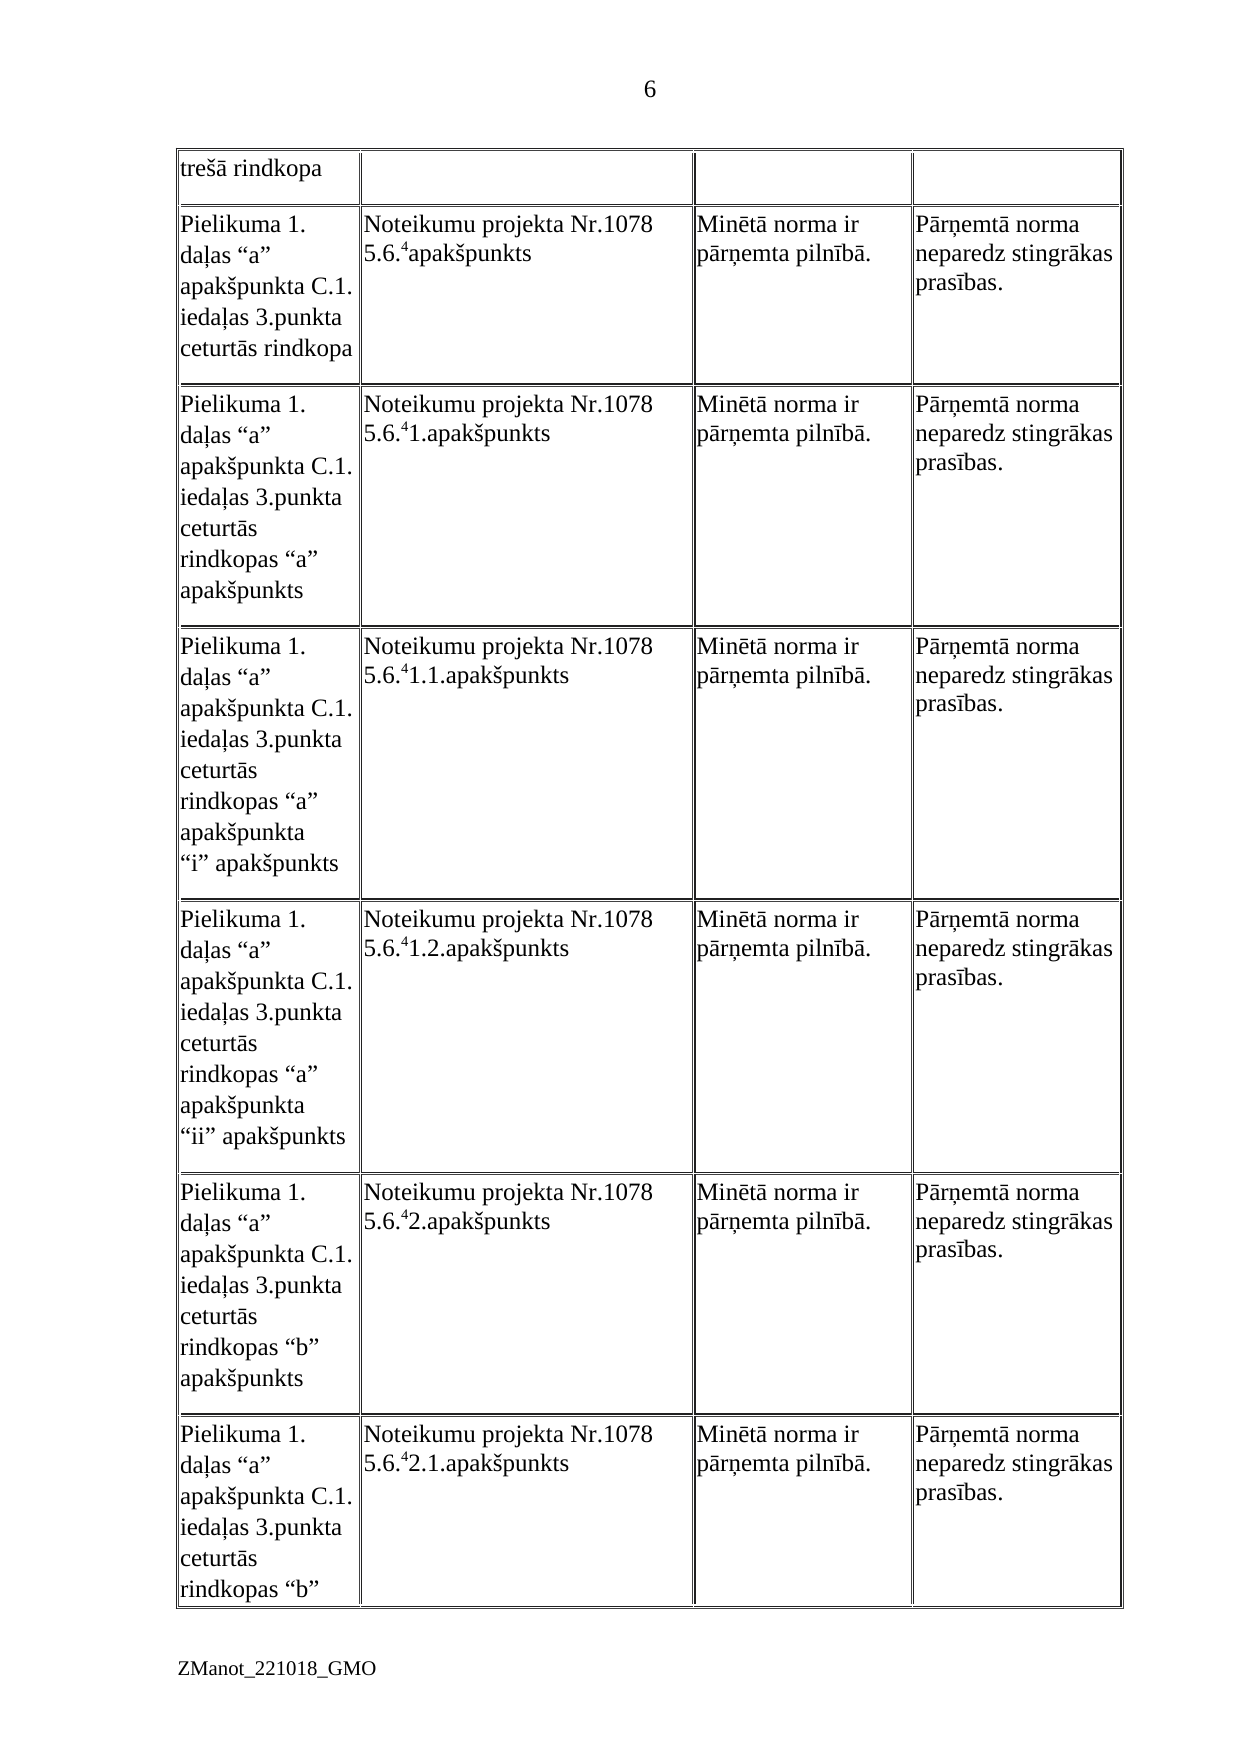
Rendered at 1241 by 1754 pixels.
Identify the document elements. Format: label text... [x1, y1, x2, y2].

table_cell Pārņemtā norma neparedz stingrākas prasības. [914, 898, 1121, 1171]
table_cell Minētā norma ir pārņemta pilnībā. [696, 629, 911, 898]
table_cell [913, 151, 1120, 203]
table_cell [694, 1417, 913, 1606]
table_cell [361, 1413, 694, 1606]
table_cell Noteikumu projekta Nr.1078 5.6.41.apakšpunkts [362, 387, 692, 625]
table_cell Noteikumu projekta Nr.1078 5.6.4apakšpunkts [362, 207, 692, 383]
table_cell Pielikuma 1. daļas “a” apakšpunkta C.1. iedaļas 3.punkta ceturtās rindkopas “a” apakšpunkta “i” apakšpunkts [179, 625, 359, 898]
table_cell Minētā norma ir pārņemta pilnībā. [696, 207, 911, 383]
table_cell Pielikuma 1. daļas “a” apakšpunkta C.1. iedaļas 3.punkta ceturtās rindkopas “a” apakšpunkta “ii” apakšpunkts [179, 898, 359, 1171]
table_cell Pielikuma 1. daļas “a” apakšpunkta C.1. iedaļas 3.punkta ceturtās rindkopa [179, 204, 359, 383]
table_cell Pielikuma 1. daļas “a” apakšpunkta C.1. iedaļas 3.punkta ceturtās rindkopas “a” apakšpunkts [179, 383, 359, 625]
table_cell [179, 151, 361, 203]
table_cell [361, 149, 694, 203]
table_cell Noteikumu projekta Nr.1078 5.6.41.2.apakšpunkts [362, 902, 692, 1171]
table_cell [913, 1413, 1121, 1606]
table_cell Pārņemtā norma neparedz stingrākas prasības. [914, 1171, 1121, 1413]
table_cell Pielikuma 1. daļas “a” apakšpunkta C.1. iedaļas 3.punkta ceturtās rindkopas “b” apakšpunkts [179, 1171, 359, 1413]
table_cell Minētā norma ir pārņemta pilnībā. [696, 902, 911, 1171]
table_cell Noteikumu projekta Nr.1078 5.6.41.1.apakšpunkts [362, 629, 692, 898]
table_cell Pārņemtā norma neparedz stingrākas prasības. [914, 383, 1121, 625]
table_cell Pārņemtā norma neparedz stingrākas prasības. [914, 204, 1121, 383]
table_cell Pārņemtā norma neparedz stingrākas prasības. [914, 625, 1121, 898]
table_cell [694, 151, 913, 203]
table_cell Minētā norma ir pārņemta pilnībā. [696, 387, 911, 625]
table_cell Noteikumu projekta Nr.1078 5.6.42.apakšpunkts [362, 1175, 692, 1413]
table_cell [179, 1413, 361, 1606]
table_cell Minētā norma ir pārņemta pilnībā. [696, 1175, 911, 1413]
